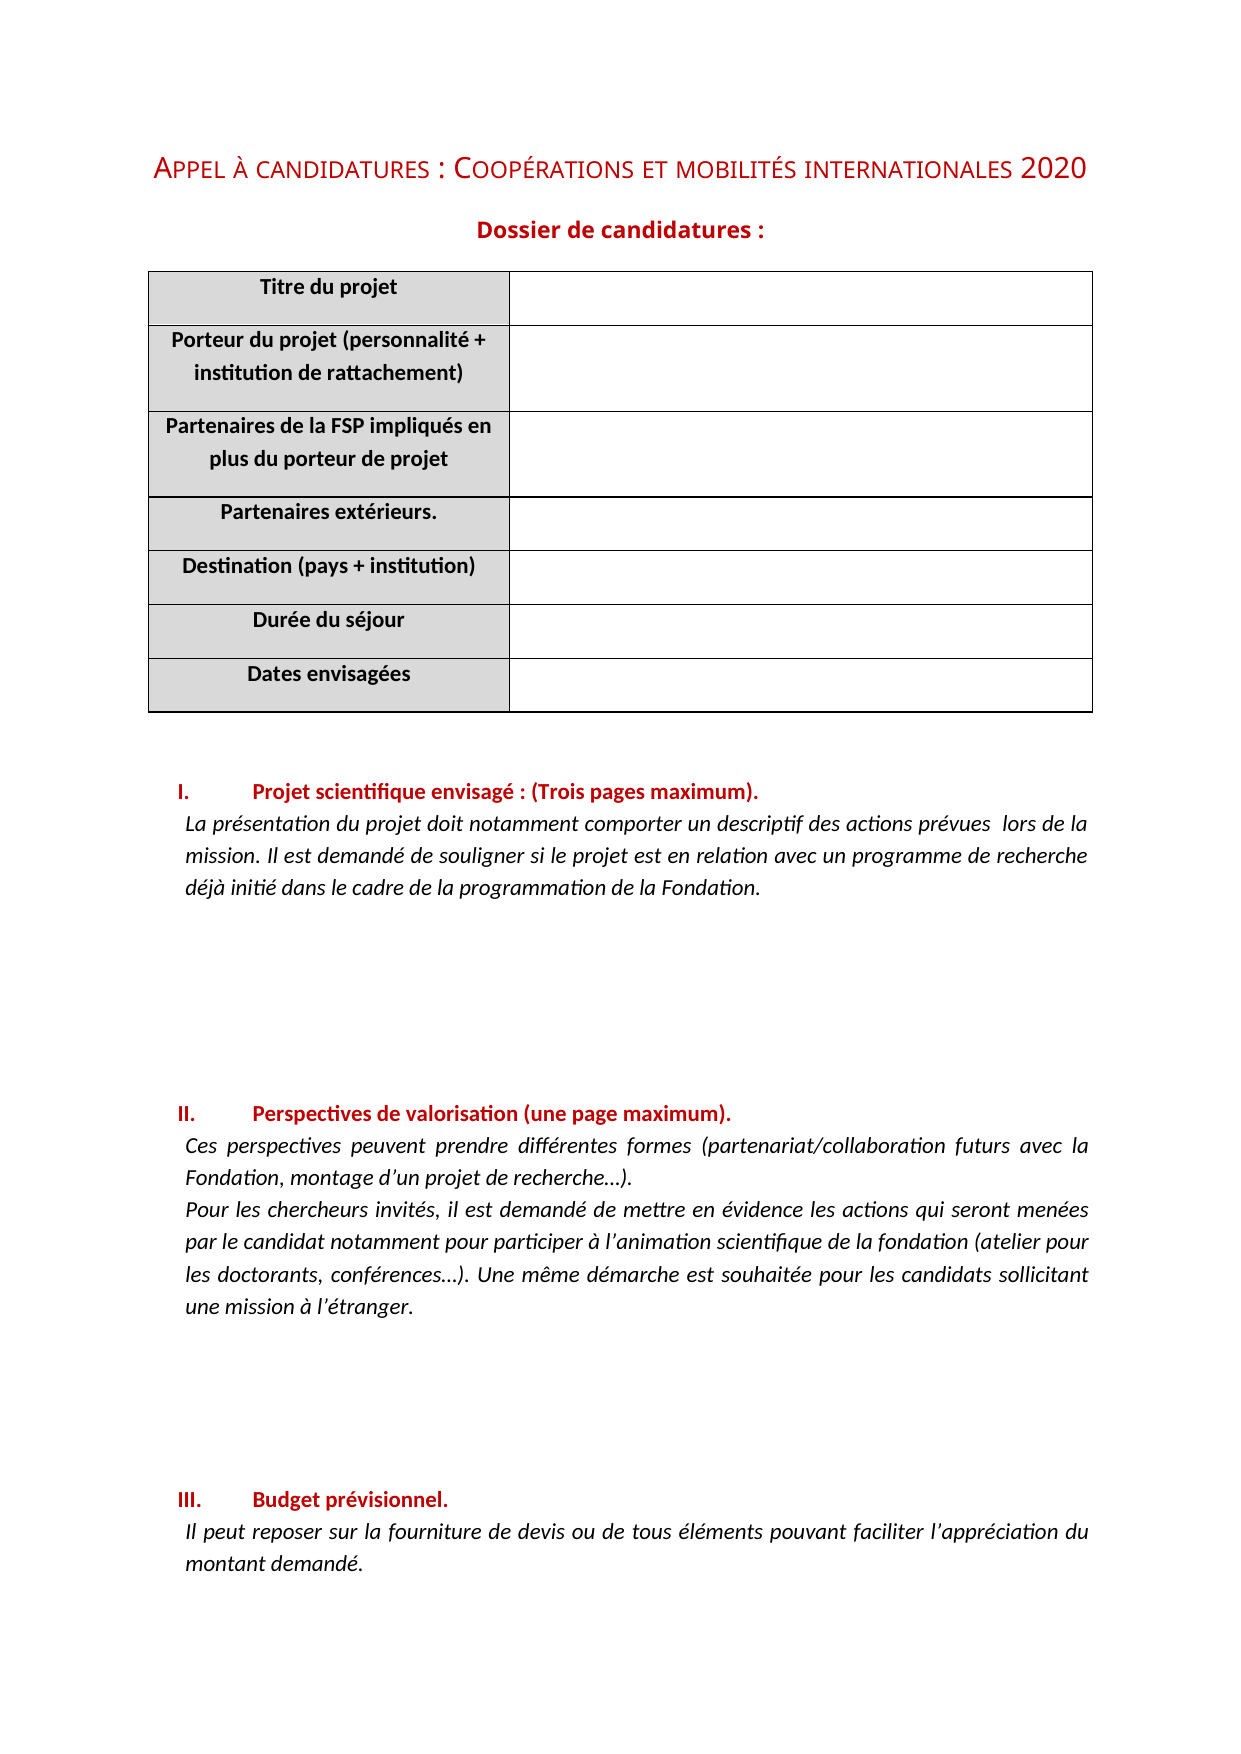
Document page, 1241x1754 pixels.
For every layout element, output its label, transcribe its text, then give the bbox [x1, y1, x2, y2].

table_cell Dates envisagées [149, 659, 509, 711]
table_cell Partenaires de la FSP impliqués en plus du porteur de projet [149, 412, 509, 496]
table_cell Porteur du projet (personnalité + institution de rattachement) [149, 326, 509, 411]
table_header [510, 272, 1092, 324]
table_cell [510, 326, 1092, 411]
table_cell [510, 412, 1092, 496]
table_cell [510, 659, 1092, 711]
list Projet scientifique envisagé : (Trois pages maximum). [177, 777, 1093, 805]
text Dossier de candidatures : [148, 214, 1093, 245]
list Budget prévisionnel. [177, 1485, 1093, 1513]
text Ces perspectives peuvent prendre différentes formes (partenariat/collaboration futurs avec la Fondation, montage d’un projet de recherche…). [185, 1131, 1093, 1191]
table_cell Durée du séjour [149, 605, 509, 658]
text Pour les chercheurs invités, il est demandé de mettre en évidence les actions qui seront menées par le candidat notamment pour participer à l’animation scientifique de la fondation (atelier pour les doctorants, conférences…). Une même démarche est souhaitée pour les candidats sollicitant une mission à l’étranger. [185, 1195, 1093, 1320]
text Il peut reposer sur la fourniture de devis ou de tous éléments pouvant faciliter l’appréciation du montant demandé. [185, 1517, 1093, 1577]
table_cell Destination (pays + institution) [149, 551, 509, 604]
text La présentation du projet doit notamment comporter un descriptif des actions prévues lors de la mission. Il est demandé de souligner si le projet est en relation avec un programme de recherche déjà initié dans le cadre de la programmation de la Fondation. [185, 809, 1093, 901]
list Perspectives de valorisation (une page maximum). [177, 1099, 1093, 1127]
table_cell [510, 498, 1092, 550]
table_header Titre du projet [149, 272, 509, 324]
table_cell Partenaires extérieurs. [149, 498, 509, 550]
table_cell [510, 551, 1092, 604]
text Appel à candidatures : Coopérations et mobilités internationales 2020 [148, 148, 1093, 187]
table_cell [510, 605, 1092, 658]
